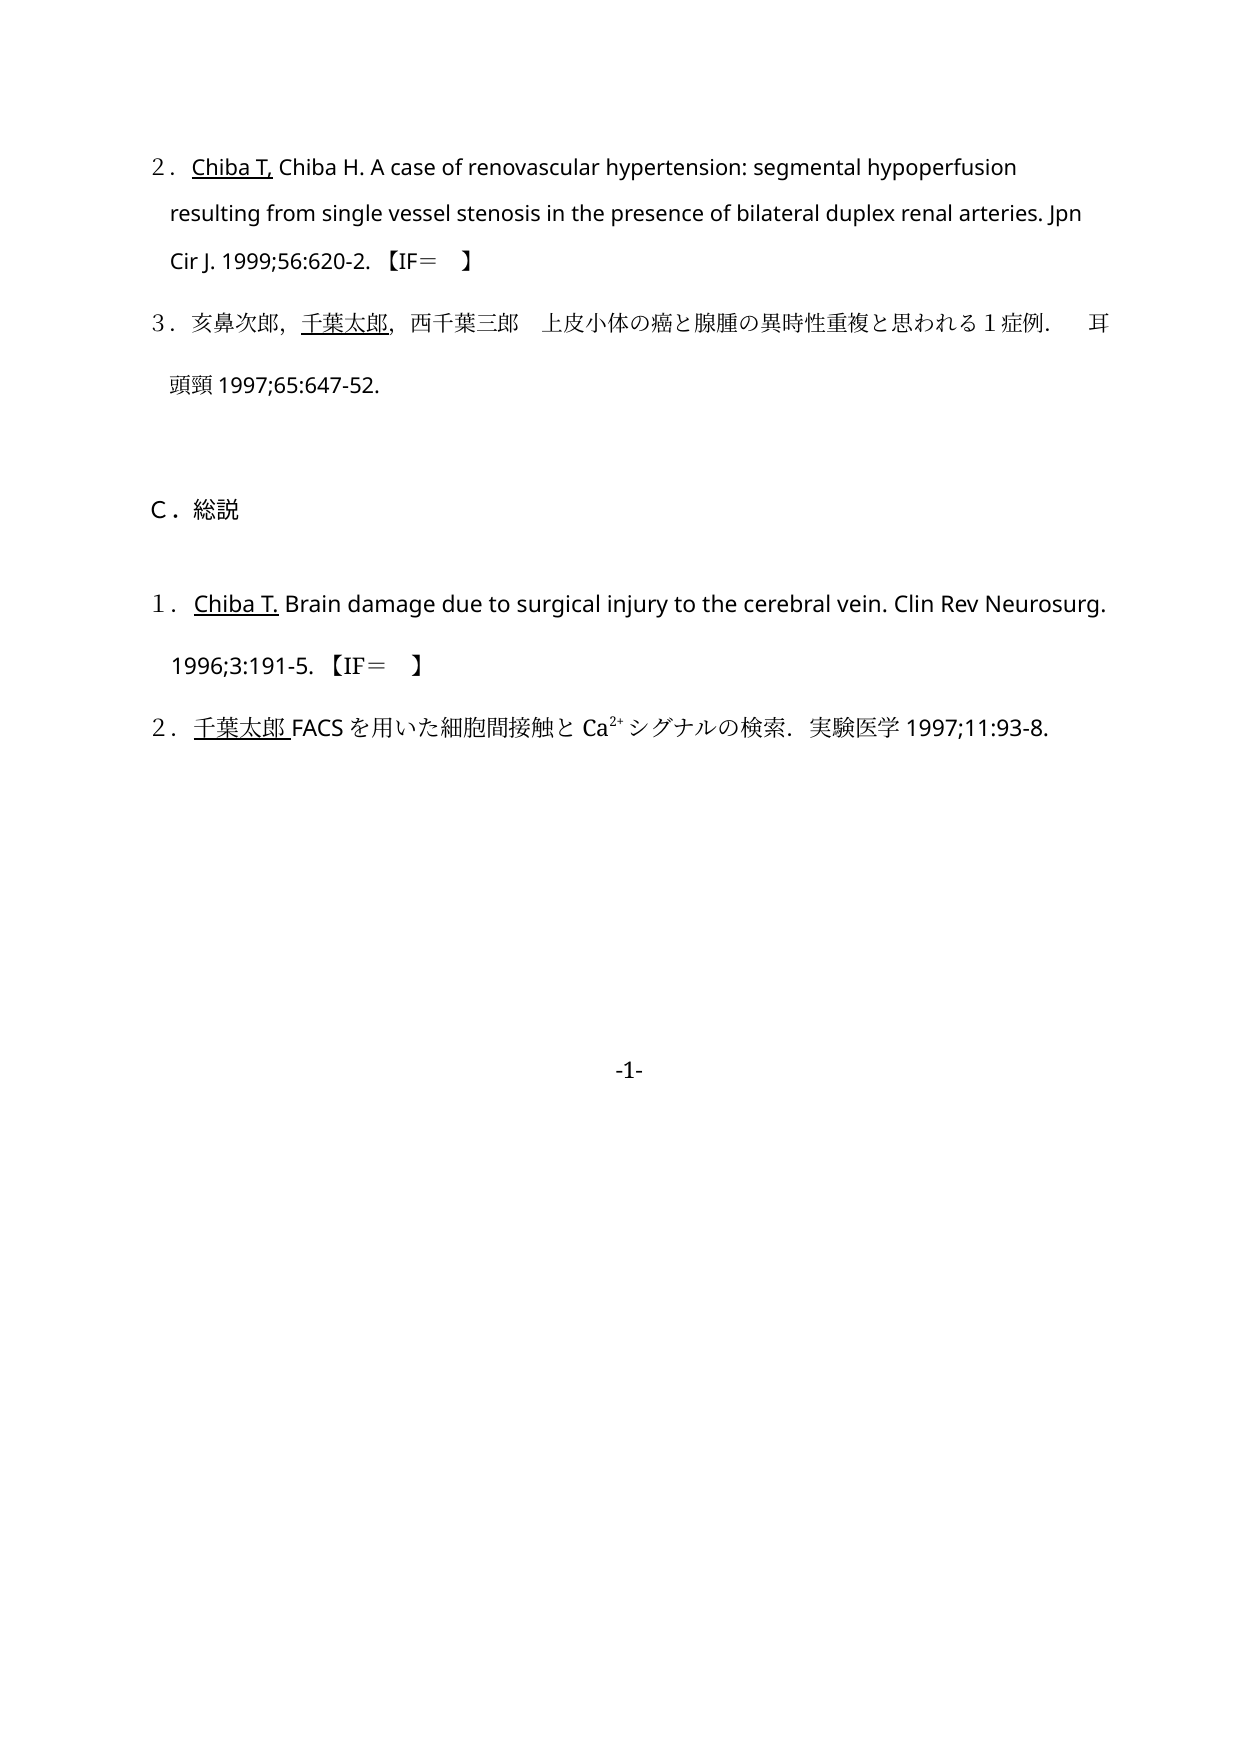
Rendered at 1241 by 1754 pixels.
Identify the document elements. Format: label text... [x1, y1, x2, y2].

text -1- [148, 1038, 1110, 1101]
text ２．Chiba T, Chiba H. A case of renovascular hypertension: segmental hypoperfusion resulting from single vessel stenosis in the presence of bilateral duplex renal arteries. Jpn Cir J. 1999;56:620-2. 【IF＝ 】 [148, 135, 1110, 291]
text ３．亥鼻次郎，千葉太郎，西千葉三郎 上皮小体の癌と腺腫の異時性重複と思われる１症例． 耳頭頸1997;65:647-52. [148, 291, 1110, 415]
text Ｃ．総説 [148, 478, 1110, 540]
text １．Chiba T. Brain damage due to surgical injury to the cerebral vein. Clin Rev Neurosurg. 1996;3:191-5. 【IF＝ 】 [148, 571, 1110, 696]
text ２．千葉太郎 FACSを用いた細胞間接触とCa2+ シグナルの検索．実験医学1997;11:93-8. [148, 696, 1110, 758]
